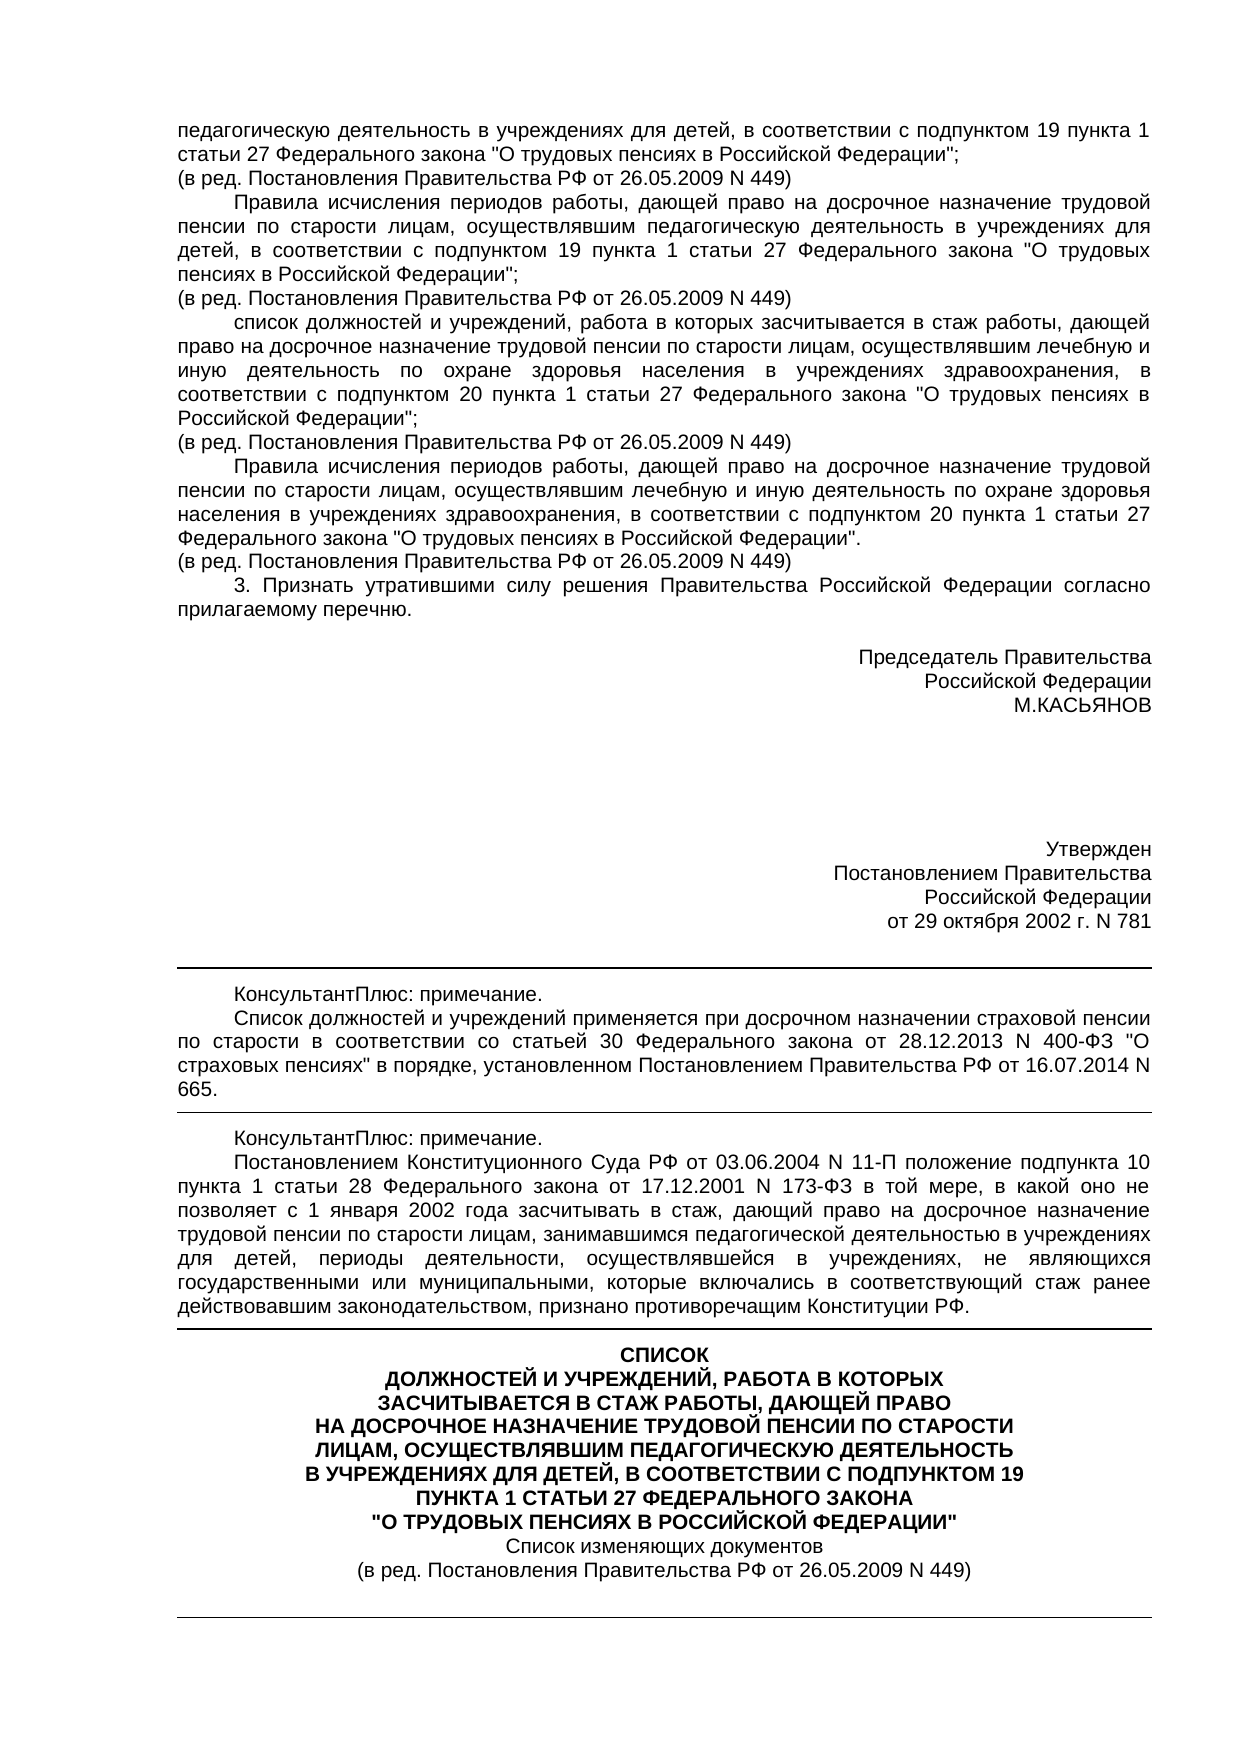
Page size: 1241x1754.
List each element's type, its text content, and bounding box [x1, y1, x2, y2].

text КонсультантПлюс: примечание. [177, 981, 1152, 1005]
text М.КАСЬЯНОВ [177, 693, 1152, 717]
text Правила исчисления периодов работы, дающей право на досрочное назначение трудовой пенсии по старости лицам, осуществлявшим лечебную и иную деятельность по охране здоровья населения в учреждениях здравоохранения, в соответствии с подпунктом 20 пункта 1 статьи 27 Федерального закона "О трудовых пенсиях в Российской Федерации". [177, 453, 1152, 549]
text Правила исчисления периодов работы, дающей право на досрочное назначение трудовой пенсии по старости лицам, осуществлявшим педагогическую деятельность в учреждениях для детей, в соответствии с подпунктом 19 пункта 1 статьи 27 Федерального закона "О трудовых пенсиях в Российской Федерации"; [177, 190, 1152, 286]
title ЗАСЧИТЫВАЕТСЯ В СТАЖ РАБОТЫ, ДАЮЩЕЙ ПРАВО [177, 1390, 1152, 1414]
title ДОЛЖНОСТЕЙ И УЧРЕЖДЕНИЙ, РАБОТА В КОТОРЫХ [177, 1366, 1152, 1390]
text Постановлением Конституционного Суда РФ от 03.06.2004 N 11-П положение подпункта 10 пункта 1 статьи 28 Федерального закона от 17.12.2001 N 173-ФЗ в той мере, в какой оно не позволяет с 1 января 2002 года засчитывать в стаж, дающий право на досрочное назначение трудовой пенсии по старости лицам, занимавшимся педагогической деятельностью в учреждениях для детей, периоды деятельности, осуществлявшейся в учреждениях, не являющихся государственными или муниципальными, которые включались в соответствующий стаж ранее действовавшим законодательством, признано противоречащим Конституции РФ. [177, 1150, 1152, 1318]
text от 29 октября 2002 г. N 781 [177, 909, 1152, 933]
text 3. Признать утратившими силу решения Правительства Российской Федерации согласно прилагаемому перечню. [177, 573, 1152, 621]
text Постановлением Правительства [177, 861, 1152, 885]
text (в ред. Постановления Правительства РФ от 26.05.2009 N 449) [177, 549, 1152, 573]
title ЛИЦАМ, ОСУЩЕСТВЛЯВШИМ ПЕДАГОГИЧЕСКУЮ ДЕЯТЕЛЬНОСТЬ [177, 1438, 1152, 1462]
text Российской Федерации [177, 669, 1152, 693]
text Председатель Правительства [177, 645, 1152, 669]
text Список должностей и учреждений применяется при досрочном назначении страховой пенсии по старости в соответствии со статьей 30 Федерального закона от 28.12.2013 N 400-ФЗ "О страховых пенсиях" в порядке, установленном Постановлением Правительства РФ от 16.07.2014 N 665. [177, 1005, 1152, 1101]
text (в ред. Постановления Правительства РФ от 26.05.2009 N 449) [177, 166, 1152, 190]
text список должностей и учреждений, работа в которых засчитывается в стаж работы, дающей право на досрочное назначение трудовой пенсии по старости лицам, осуществлявшим лечебную и иную деятельность по охране здоровья населения в учреждениях здравоохранения, в соответствии с подпунктом 20 пункта 1 статьи 27 Федерального закона "О трудовых пенсиях в Российской Федерации"; [177, 310, 1152, 429]
text (в ред. Постановления Правительства РФ от 26.05.2009 N 449) [177, 1558, 1152, 1582]
text КонсультантПлюс: примечание. [177, 1126, 1152, 1150]
title НА ДОСРОЧНОЕ НАЗНАЧЕНИЕ ТРУДОВОЙ ПЕНСИИ ПО СТАРОСТИ [177, 1414, 1152, 1438]
text (в ред. Постановления Правительства РФ от 26.05.2009 N 449) [177, 286, 1152, 310]
text (в ред. Постановления Правительства РФ от 26.05.2009 N 449) [177, 429, 1152, 453]
text Российской Федерации [177, 885, 1152, 909]
title ПУНКТА 1 СТАТЬИ 27 ФЕДЕРАЛЬНОГО ЗАКОНА [177, 1486, 1152, 1510]
text Список изменяющих документов [177, 1534, 1152, 1558]
title "О ТРУДОВЫХ ПЕНСИЯХ В РОССИЙСКОЙ ФЕДЕРАЦИИ" [177, 1510, 1152, 1534]
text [177, 118, 1152, 166]
title СПИСОК [177, 1342, 1152, 1366]
title В УЧРЕЖДЕНИЯХ ДЛЯ ДЕТЕЙ, В СООТВЕТСТВИИ С ПОДПУНКТОМ 19 [177, 1462, 1152, 1486]
text Утвержден [177, 837, 1152, 861]
